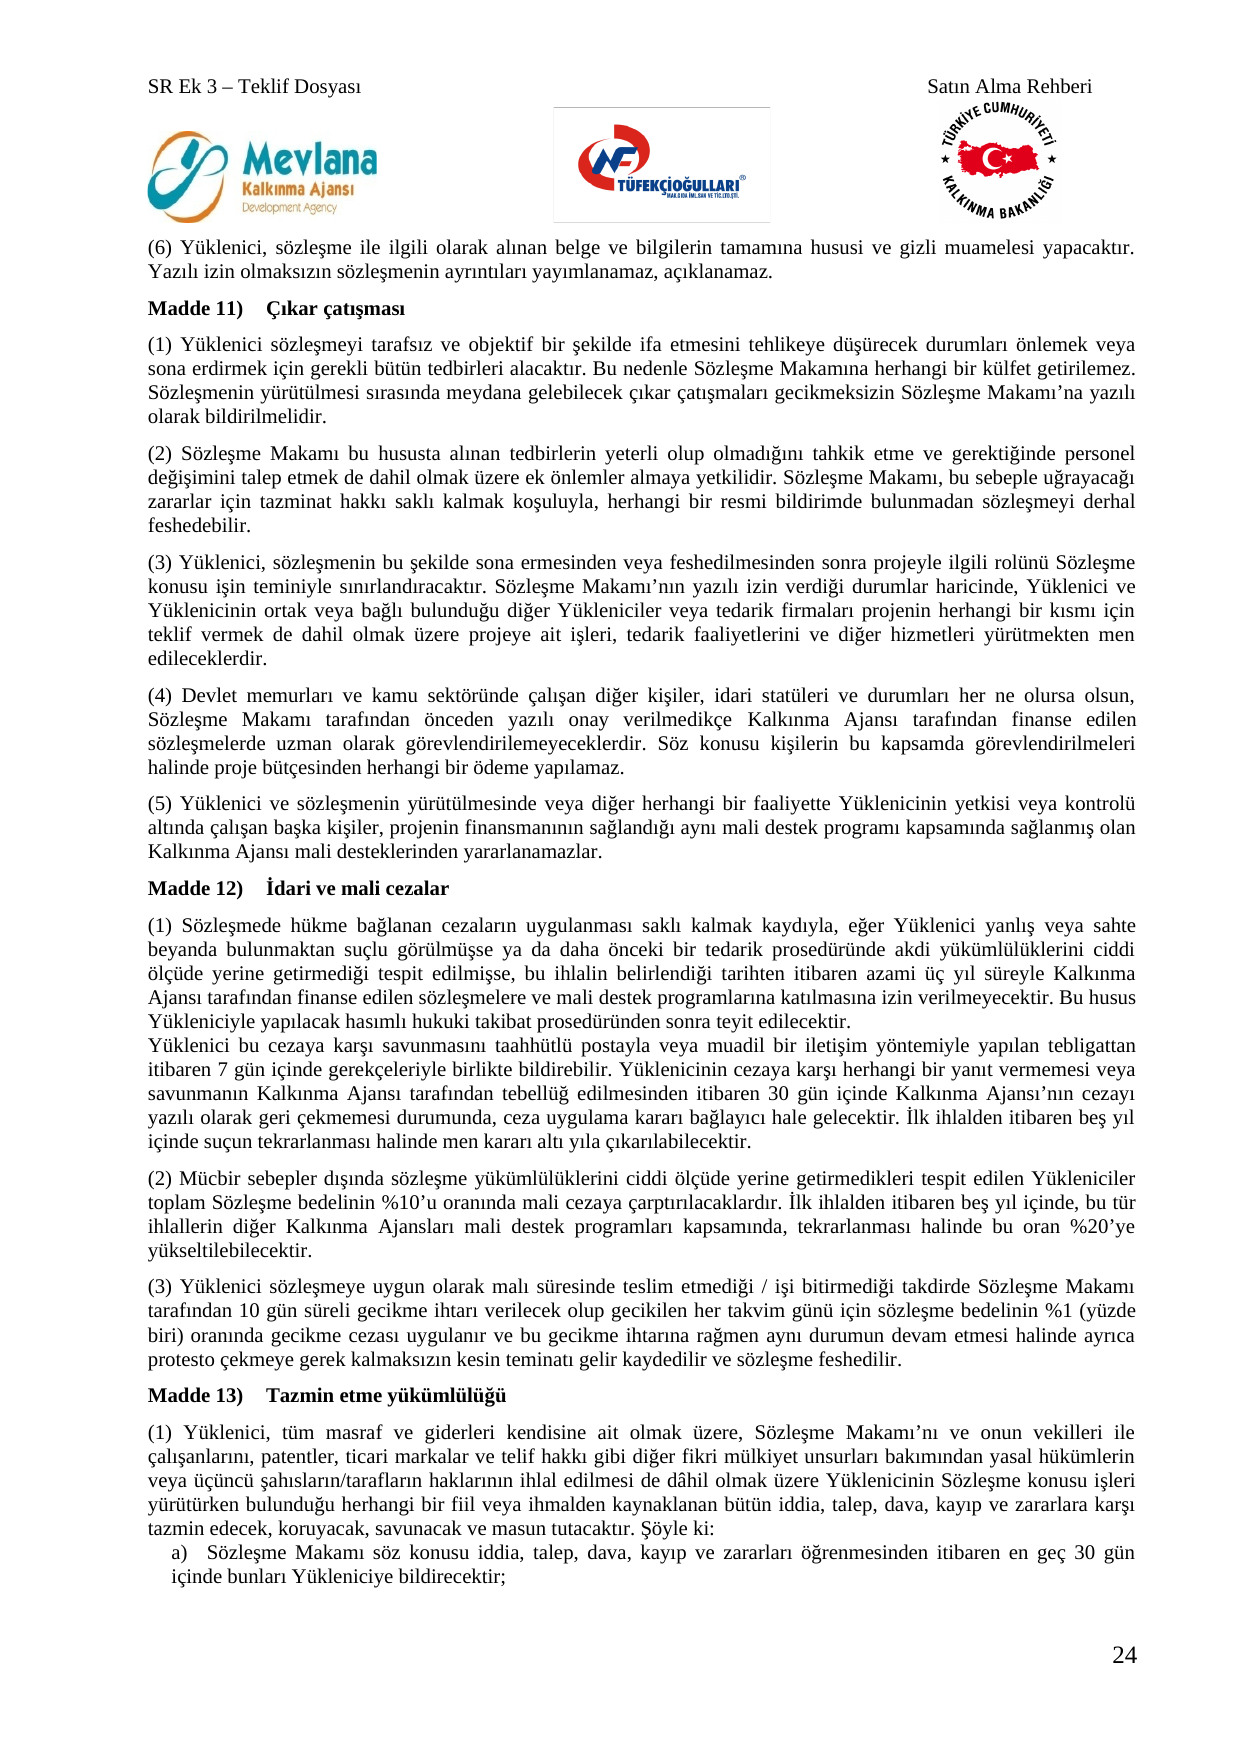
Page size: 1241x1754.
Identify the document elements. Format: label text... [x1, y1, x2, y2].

text a) Sözleşme Makamı söz konusu iddia, talep, dava, kayıp ve zararları öğrenmesinden itibaren en geç 30 gün içinde bunları Yükleniciye bildirecektir; [171, 1540, 1137, 1588]
text (3) Yüklenici, sözleşmenin bu şekilde sona ermesinden veya feshedilmesinden sonra projeyle ilgili rolünü Sözleşme konusu işin teminiyle sınırlandıracaktır. Sözleşme Makamı’nın yazılı izin verdiği durumlar haricinde, Yüklenici ve Yüklenicinin ortak veya bağlı bulunduğu diğer Yükleniciler veya tedarik firmaları projenin herhangi bir kısmı için teklif vermek de dahil olmak üzere projeye ait işleri, tedarik faaliyetlerini ve diğer hizmetleri yürütmekten men edileceklerdir. [148, 550, 1137, 670]
picture [553, 107, 771, 223]
text (2) Sözleşme Makamı bu hususta alınan tedbirlerin yeterli olup olmadığını tahkik etme ve gerektiğinde personel değişimini talep etmek de dahil olmak üzere ek önlemler almaya yetkilidir. Sözleşme Makamı, bu sebeple uğrayacağı zararlar için tazminat hakkı saklı kalmak koşuluyla, herhangi bir resmi bildirimde bulunmadan sözleşmeyi derhal feshedebilir. [148, 441, 1137, 537]
list Tazmin etme yükümlülüğü [148, 1383, 1137, 1407]
text (1) Sözleşmede hükme bağlanan cezaların uygulanması saklı kalmak kaydıyla, eğer Yüklenici yanlış veya sahte beyanda bulunmaktan suçlu görülmüşse ya da daha önceki bir tedarik prosedüründe akdi yükümlülüklerini ciddi ölçüde yerine getirmediği tespit edilmişse, bu ihlalin belirlendiği tarihten itibaren azami üç yıl süreyle Kalkınma Ajansı tarafından finanse edilen sözleşmelere ve mali destek programlarına katılmasına izin verilmeyecektir. Bu husus Yükleniciyle yapılacak hasımlı hukuki takibat prosedüründen sonra teyit edilecektir. [148, 912, 1137, 1033]
text (3) Yüklenici sözleşmeye uygun olarak malı süresinde teslim etmediği / işi bitirmediği takdirde Sözleşme Makamı tarafından 10 gün süreli gecikme ihtarı verilecek olup gecikilen her takvim günü için sözleşme bedelinin %1 (yüzde biri) oranında gecikme cezası uygulanır ve bu gecikme ihtarına rağmen aynı durumun devam etmesi halinde ayrıca protesto çekmeye gerek kalmaksızın kesin teminatı gelir kaydedilir ve sözleşme feshedilir. [148, 1274, 1137, 1371]
text (6) Yüklenici, sözleşme ile ilgili olarak alınan belge ve bilgilerin tamamına hususi ve gizli muamelesi yapacaktır. Yazılı izin olmaksızın sözleşmenin ayrıntıları yayımlanamaz, açıklanamaz. [148, 235, 1137, 283]
text (4) Devlet memurları ve kamu sektöründe çalışan diğer kişiler, idari statüleri ve durumları her ne olursa olsun, Sözleşme Makamı tarafından önceden yazılı onay verilmedikçe Kalkınma Ajansı tarafından finanse edilen sözleşmelerde uzman olarak görevlendirilemeyeceklerdir. Söz konusu kişilerin bu kapsamda görevlendirilmeleri halinde proje bütçesinden herhangi bir ödeme yapılamaz. [148, 682, 1137, 779]
list İdari ve mali cezalar [148, 876, 1137, 900]
text (2) Mücbir sebepler dışında sözleşme yükümlülüklerini ciddi ölçüde yerine getirmedikleri tespit edilen Yükleniciler toplam Sözleşme bedelinin %10’u oranında mali cezaya çarptırılacaklardır. İlk ihlalden itibaren beş yıl içinde, bu tür ihlallerin diğer Kalkınma Ajansları mali destek programları kapsamında, tekrarlanması halinde bu oran %20’ye yükseltilebilecektir. [148, 1166, 1137, 1262]
text (5) Yüklenici ve sözleşmenin yürütülmesinde veya diğer herhangi bir faaliyette Yüklenicinin yetkisi veya kontrolü altında çalışan başka kişiler, projenin finansmanının sağlandığı aynı mali destek programı kapsamında sağlanmış olan Kalkınma Ajansı mali desteklerinden yararlanamazlar. [148, 791, 1137, 863]
picture [937, 97, 1061, 223]
text (1) Yüklenici, tüm masraf ve giderleri kendisine ait olmak üzere, Sözleşme Makamı’nı ve onun vekilleri ile çalışanlarını, patentler, ticari markalar ve telif hakkı gibi diğer fikri mülkiyet unsurları bakımından yasal hükümlerin veya üçüncü şahısların/tarafların haklarının ihlal edilmesi de dâhil olmak üzere Yüklenicinin Sözleşme konusu işleri yürütürken bulunduğu herhangi bir fiil veya ihmalden kaynaklanan bütün iddia, talep, dava, kayıp ve zararlara karşı tazmin edecek, koruyacak, savunacak ve masun tutacaktır. Şöyle ki: [148, 1420, 1137, 1540]
text (1) Yüklenici sözleşmeyi tarafsız ve objektif bir şekilde ifa etmesini tehlikeye düşürecek durumları önlemek veya sona erdirmek için gerekli bütün tedbirleri alacaktır. Bu nedenle Sözleşme Makamına herhangi bir külfet getirilemez. Sözleşmenin yürütülmesi sırasında meydana gelebilecek çıkar çatışmaları gecikmeksizin Sözleşme Makamı’na yazılı olarak bildirilmelidir. [148, 332, 1137, 428]
list Çıkar çatışması [148, 296, 1137, 320]
picture [147, 131, 377, 223]
text Yüklenici bu cezaya karşı savunmasını taahhütlü postayla veya muadil bir iletişim yöntemiyle yapılan tebligattan itibaren 7 gün içinde gerekçeleriyle birlikte bildirebilir. Yüklenicinin cezaya karşı herhangi bir yanıt vermemesi veya savunmanın Kalkınma Ajansı tarafından tebellüğ edilmesinden itibaren 30 gün içinde Kalkınma Ajansı’nın cezayı yazılı olarak geri çekmemesi durumunda, ceza uygulama kararı bağlayıcı hale gelecektir. İlk ihlalden itibaren beş yıl içinde suçun tekrarlanması halinde men kararı altı yıla çıkarılabilecektir. [148, 1033, 1137, 1153]
